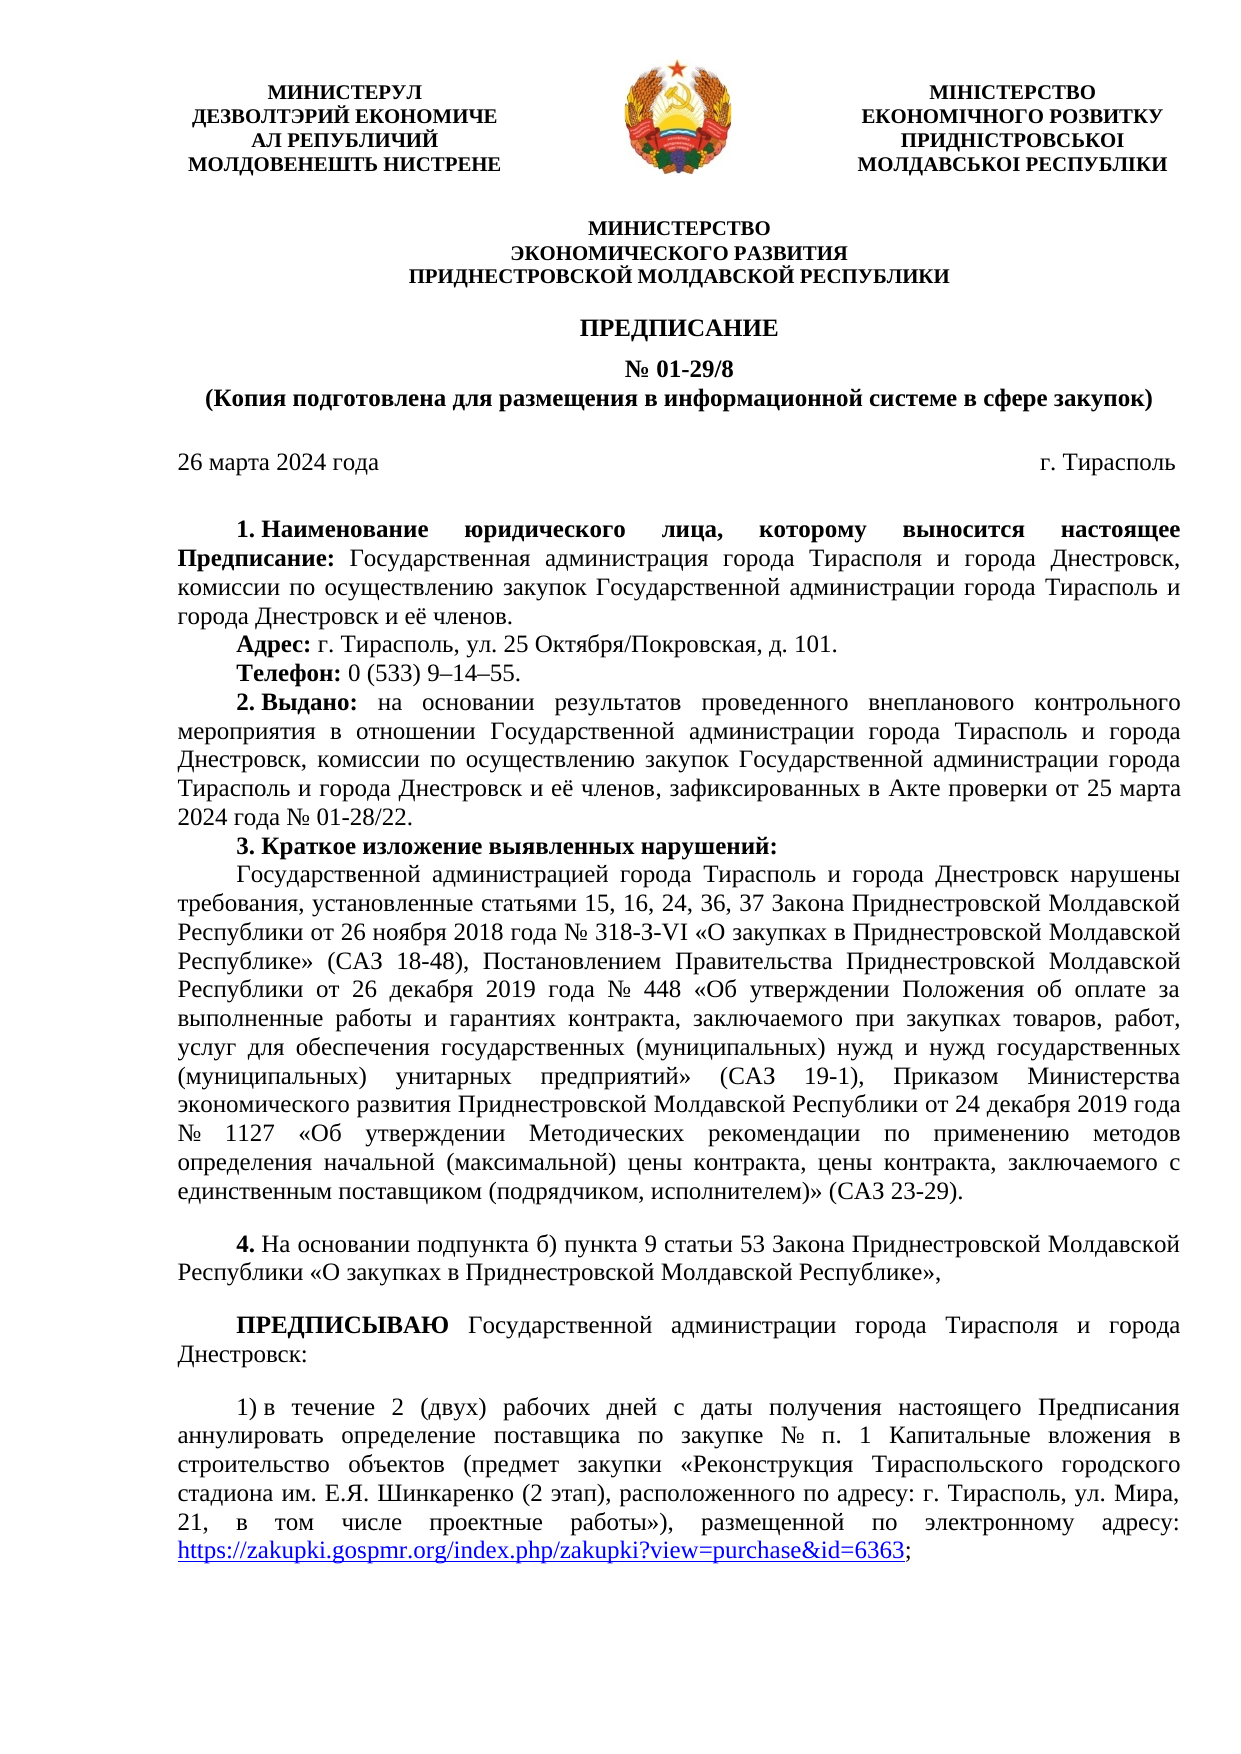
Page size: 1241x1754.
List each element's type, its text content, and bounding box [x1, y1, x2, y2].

text ПРЕДПИСАНИЕ [177, 313, 1181, 341]
text Телефон: 0 (533) 9–14–55. [177, 658, 1181, 687]
text 1) в течение 2 (двух) рабочих дней с даты получения настоящего Предписания аннулировать определение поставщика по закупке № п. 1 Капитальные вложения в строительство объектов (предмет закупки «Реконструкция Тираспольского городского стадиона им. Е.Я. Шинкаренко (2 этап), расположенного по адресу: г. Тирасполь, ул. Мира, 21, в том числе проектные работы»), размещенной по электронному адресу: https://zakupki.gospmr.org/index.php/zakupki?view=purchase&id=6363; [177, 1392, 1181, 1564]
table_header МИНИСТЕРУЛ ДЕЗВОЛТЭРИЙ ЕКОНОМИЧЕ АЛ РЕПУБЛИЧИЙ МОЛДОВЕНЕШТЬ НИСТРЕНЕ [177, 59, 512, 197]
text МИНИСТЕРСТВО [177, 216, 1181, 240]
text 4. На основании подпункта б) пункта 9 статьи 53 Закона Приднестровской Молдавской Республики «О закупках в Приднестровской Молдавской Республике», [177, 1229, 1181, 1286]
text 2. Выдано: на основании результатов проведенного внепланового контрольного мероприятия в отношении Государственной администрации города Тирасполь и города Днестровск, комиссии по осуществлению закупок Государственной администрации города Тирасполь и города Днестровск и её членов, зафиксированных в Акте проверки от 25 марта 2024 года № 01-28/22. [177, 687, 1181, 831]
text 1. Наименование юридического лица, которому выносится настоящее Предписание: Государственная администрация города Тирасполя и города Днестровск, комиссии по осуществлению закупок Государственной администрации города Тирасполь и города Днестровск и её членов. [177, 514, 1181, 629]
text (Копия подготовлена для размещения в информационной системе в сфере закупок) [177, 383, 1181, 411]
picture [624, 59, 732, 174]
text ЭКОНОМИЧЕСКОГО РАЗВИТИЯ [177, 240, 1181, 264]
text Адрес: г. Тирасполь, ул. 25 Октября/Покровская, д. 101. [177, 629, 1181, 658]
text 26 марта 2024 года г. Тирасполь [177, 447, 1181, 476]
list 3. Краткое изложение выявленных нарушений: [177, 831, 1181, 859]
table_header [512, 59, 844, 197]
text Государственной администрацией города Тирасполь и города Днестровск нарушены требования, установленные статьями 15, 16, 24, 36, 37 Закона Приднестровской Молдавской Республики от 26 ноября 2018 года № 318-З-VI «О закупках в Приднестровской Молдавской Республике» (САЗ 18-48), Постановлением Правительства Приднестровской Молдавской Республики от 26 декабря 2019 года № 448 «Об утверждении Положения об оплате за выполненные работы и гарантиях контракта, заключаемого при закупках товаров, работ, услуг для обеспечения государственных (муниципальных) нужд и нужд государственных (муниципальных) унитарных предприятий» (САЗ 19-1), Приказом Министерства экономического развития Приднестровской Молдавской Республики от 24 декабря 2019 года № 1127 «Об утверждении Методических рекомендации по применению методов определения начальной (максимальной) цены контракта, цены контракта, заключаемого с единственным поставщиком (подрядчиком, исполнителем)» (САЗ 23-29). [177, 859, 1181, 1204]
text ПРИДНЕСТРОВСКОЙ МОЛДАВСКОЙ РЕСПУБЛИКИ [177, 264, 1181, 288]
table_header МIНIСТЕРCТВО ЕКОНОМIЧНОГО РОЗВИТКУ ПРИДНIСТРОВСЬКОI МОЛДАВСЬКОI РЕСПУБЛIКИ [844, 59, 1181, 197]
text № 01-29/8 [177, 354, 1181, 383]
list ПРЕДПИСЫВАЮ Государственной администрации города Тирасполя и города Днестровск: [177, 1310, 1181, 1368]
